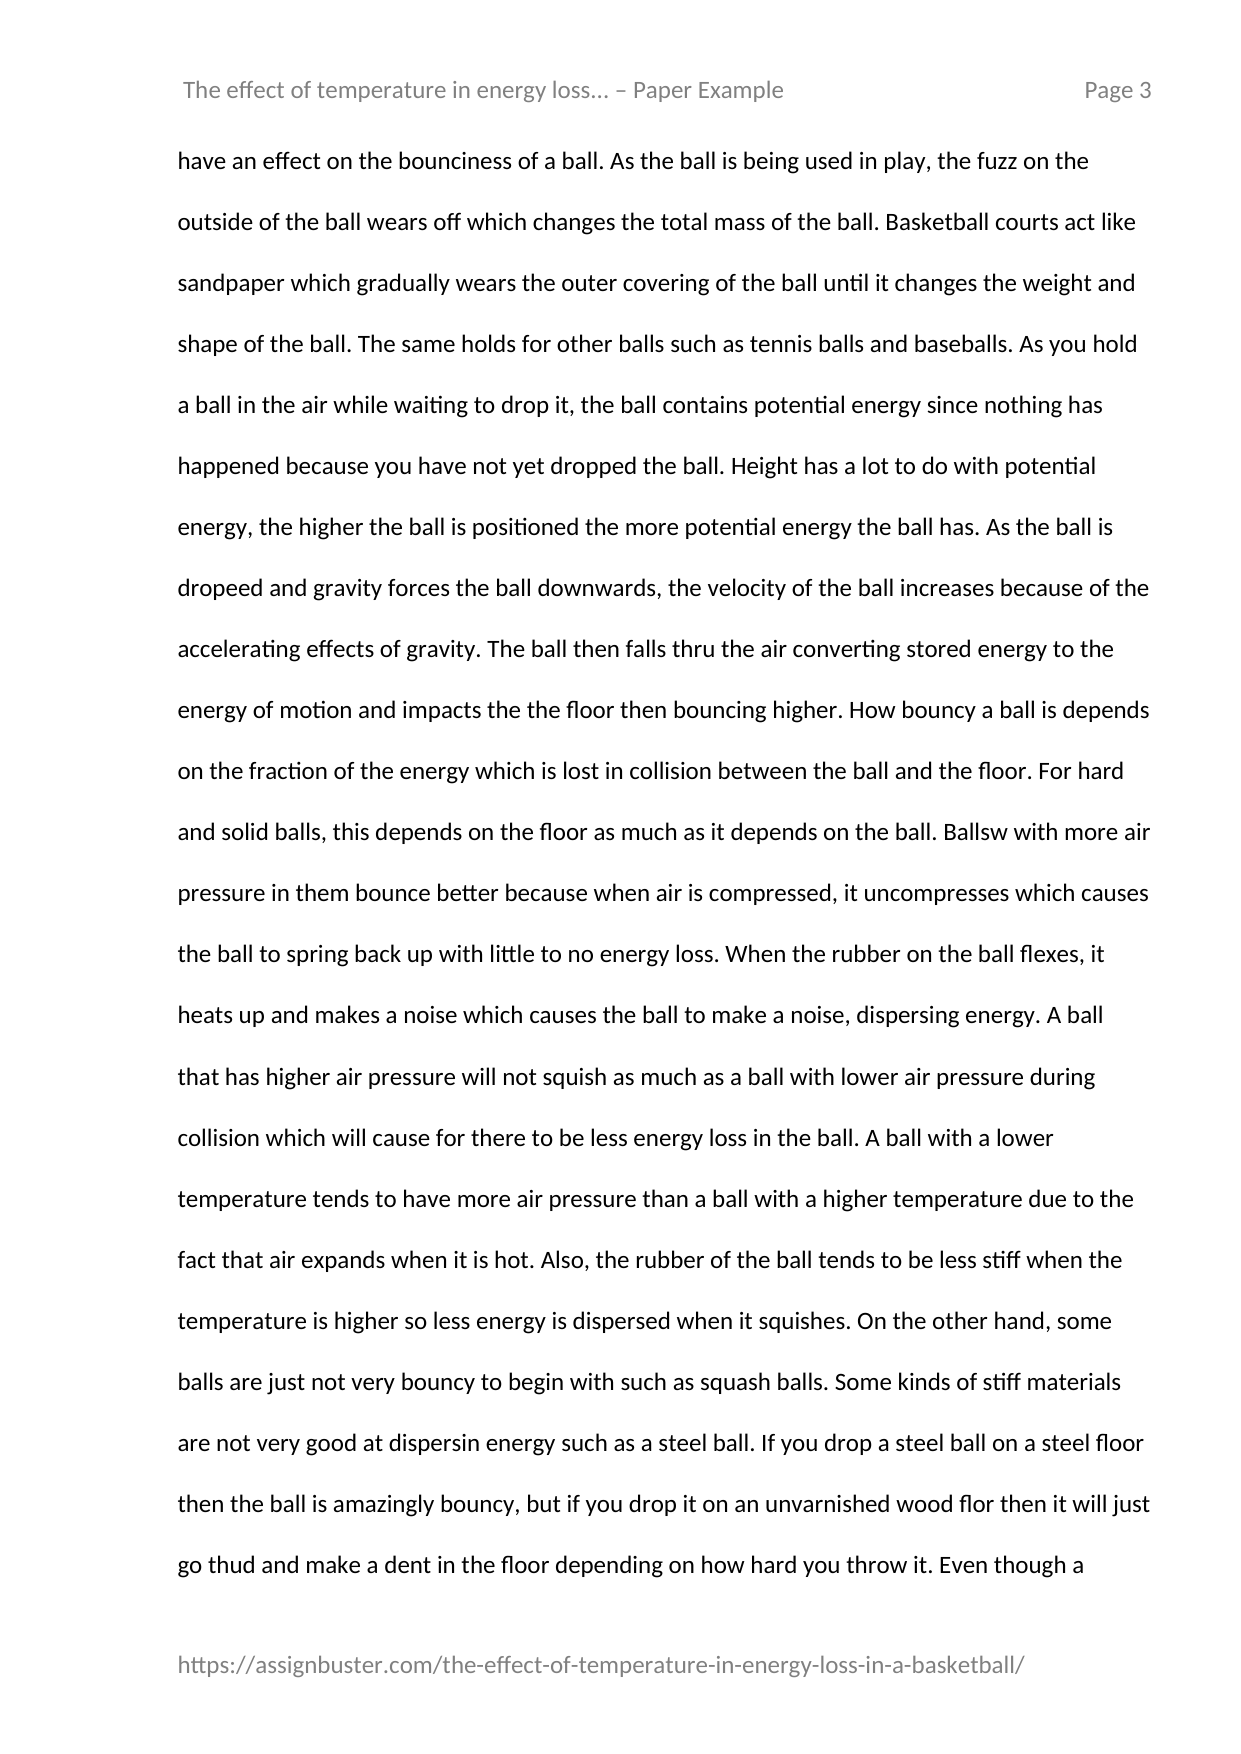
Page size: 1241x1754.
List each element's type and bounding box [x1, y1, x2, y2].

text [177, 145, 1152, 1579]
